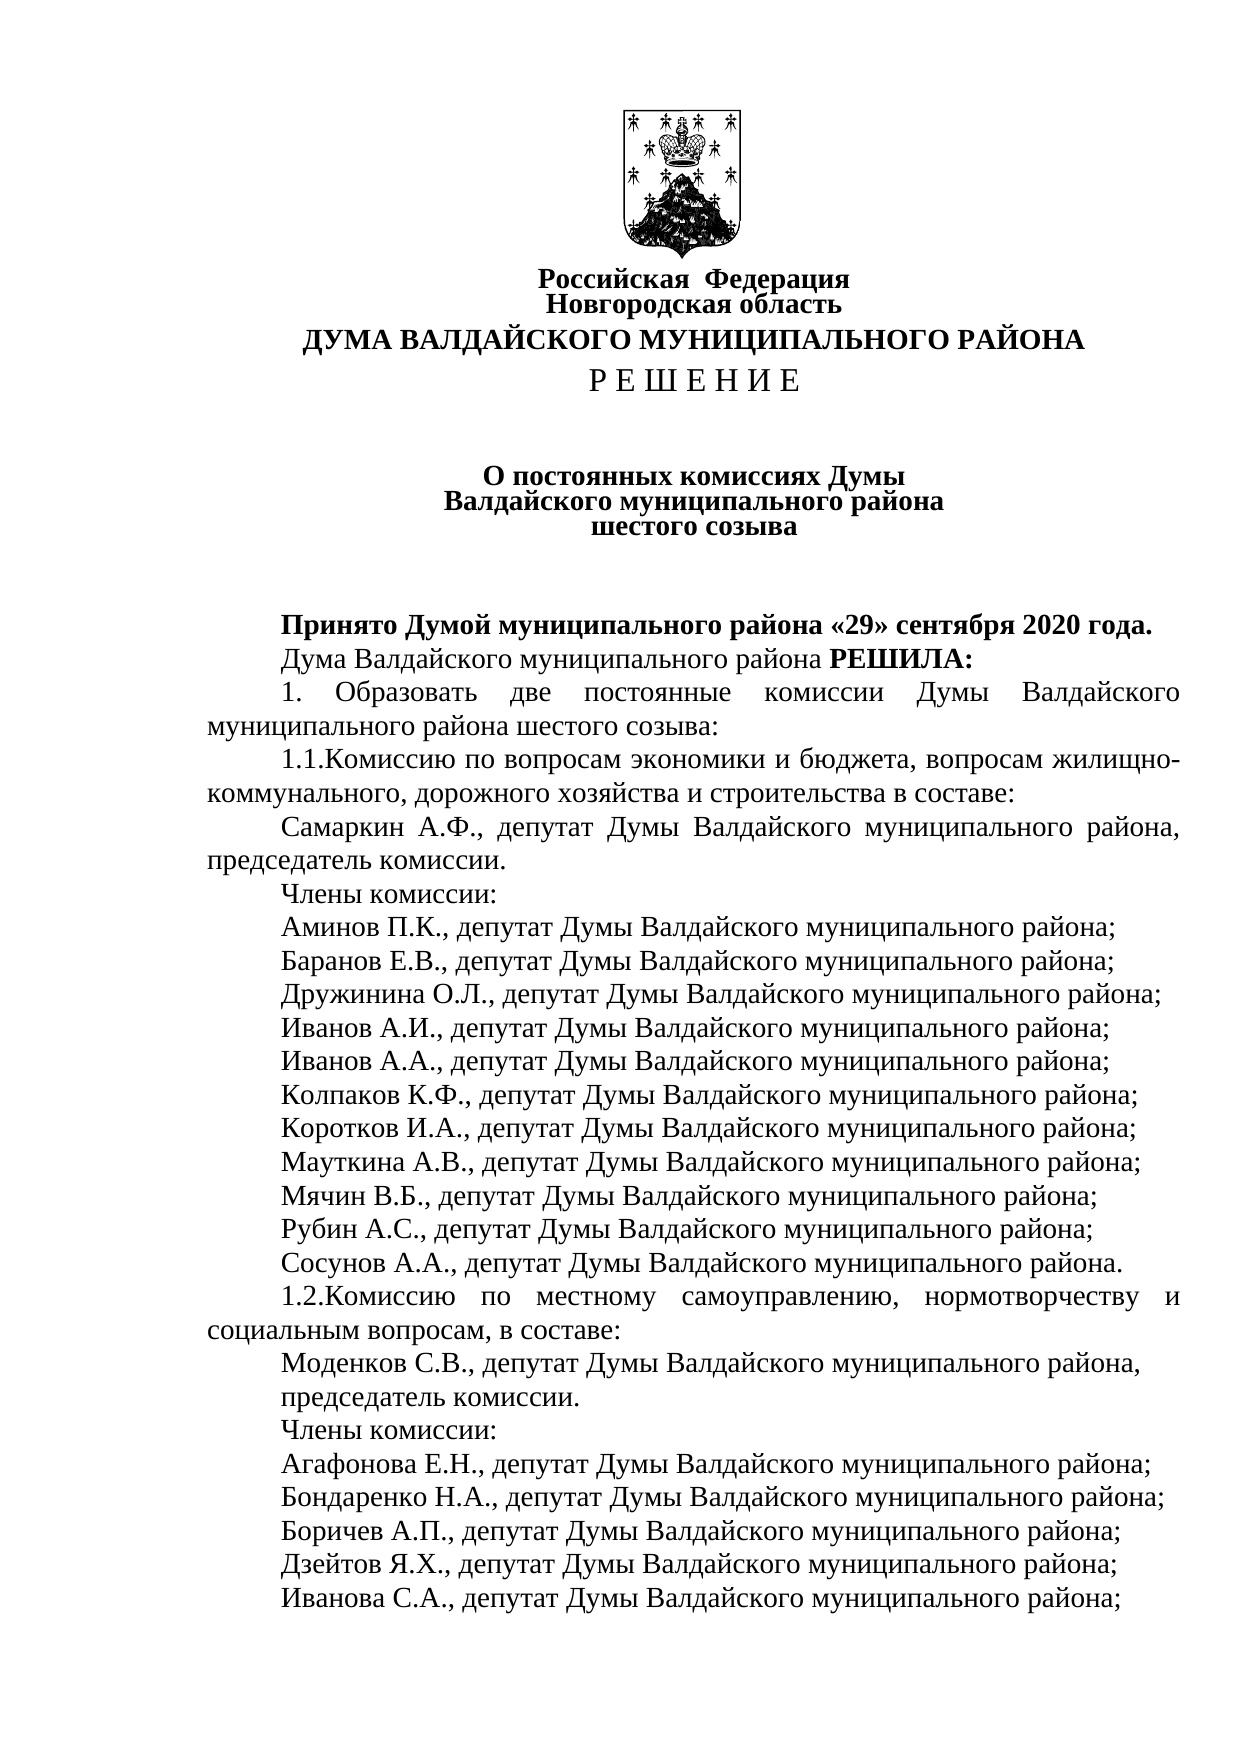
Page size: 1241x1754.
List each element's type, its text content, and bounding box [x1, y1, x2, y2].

text Баранов Е.В., депутат Думы Валдайского муниципального района; [207, 943, 1181, 976]
text Члены комиссии: [207, 1412, 1181, 1446]
text Иванов А.А., депутат Думы Валдайского муниципального района; [207, 1043, 1181, 1077]
text Колпаков К.Ф., депутат Думы Валдайского муниципального района; [207, 1077, 1181, 1111]
text Рубин А.С., депутат Думы Валдайского муниципального района; [207, 1211, 1181, 1245]
text Мячин В.Б., депутат Думы Валдайского муниципального района; [207, 1178, 1181, 1211]
text Иванов А.И., депутат Думы Валдайского муниципального района; [207, 1010, 1181, 1043]
text Самаркин А.Ф., депутат Думы Валдайского муниципального района, председатель комиссии. [207, 809, 1181, 876]
text Агафонова Е.Н., депутат Думы Валдайского муниципального района; [207, 1446, 1181, 1479]
text Коротков И.А., депутат Думы Валдайского муниципального района; [207, 1111, 1181, 1144]
text Бондаренко Н.А., депутат Думы Валдайского муниципального района; [207, 1479, 1181, 1513]
text 1. Образовать две постоянные комиссии Думы Валдайского муниципального района шестого созыва: [207, 674, 1181, 742]
text Моденков С.В., депутат Думы Валдайского муниципального района, [207, 1345, 1181, 1379]
text ДУМА ВАЛДАЙСКОГО МУНИЦИПАЛЬНОГО РАЙОНА [207, 322, 1181, 356]
text шестого созыва [207, 515, 1181, 540]
text Принято Думой муниципального района «29» сентября 2020 года. [207, 607, 1181, 641]
text Дума Валдайского муниципального района РЕШИЛА: [207, 641, 1181, 674]
text 1.2.Комиссию по местному самоуправлению, нормотворчеству и социальным вопросам, в составе: [207, 1278, 1181, 1345]
text председатель комиссии. [207, 1379, 1181, 1412]
text Валдайского муниципального района [207, 490, 1181, 515]
text Аминов П.К., депутат Думы Валдайского муниципального района; [207, 909, 1181, 943]
text Сосунов А.А., депутат Думы Валдайского муниципального района. [207, 1245, 1181, 1278]
text Мауткина А.В., депутат Думы Валдайского муниципального района; [207, 1144, 1181, 1178]
text Иванова С.А., депутат Думы Валдайского муниципального района; [207, 1580, 1181, 1614]
text Дружинина О.Л., депутат Думы Валдайского муниципального района; [207, 976, 1181, 1010]
text 1.1.Комиссию по вопросам экономики и бюджета, вопросам жилищно-коммунального, дорожного хозяйства и строительства в составе: [207, 742, 1181, 809]
subtitle Новгородская область [207, 293, 1181, 318]
text Члены комиссии: [207, 876, 1181, 909]
text Боричев А.П., депутат Думы Валдайского муниципального района; [207, 1513, 1181, 1547]
subtitle Р Е Ш Е Н И Е [207, 360, 1181, 398]
text О постоянных комиссиях Думы [207, 465, 1181, 490]
text Дзейтов Я.Х., депутат Думы Валдайского муниципального района; [207, 1547, 1181, 1580]
text Российская Федерация [207, 268, 1181, 293]
